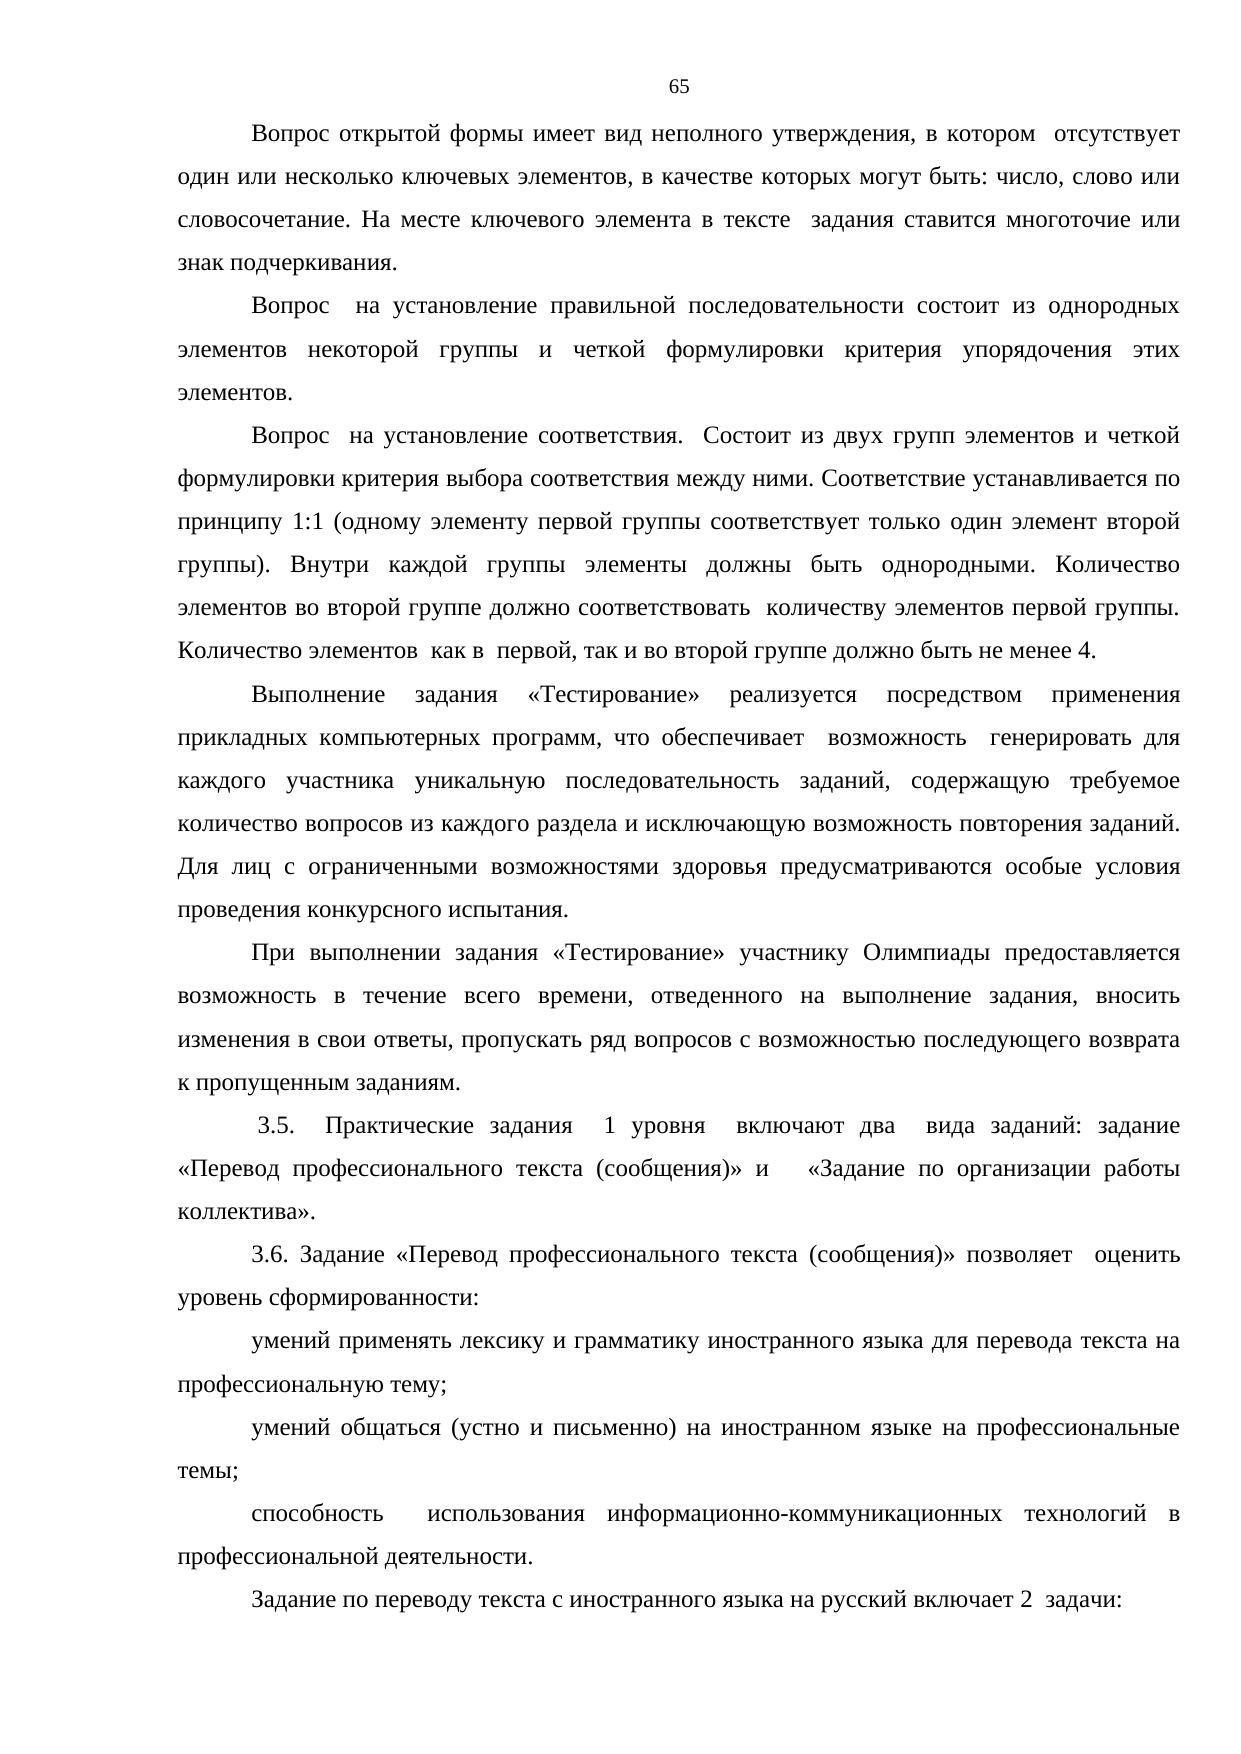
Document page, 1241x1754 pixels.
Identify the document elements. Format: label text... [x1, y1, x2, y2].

text Вопрос открытой формы имеет вид неполного утверждения, в котором отсутствует один или несколько ключевых элементов, в качестве которых могут быть: число, слово или словосочетание. На месте ключевого элемента в тексте задания ставится многоточие или знак подчеркивания. [177, 118, 1181, 276]
text Вопрос на установление правильной последовательности состоит из однородных элементов некоторой группы и четкой формулировки критерия упорядочения этих элементов. [177, 291, 1181, 406]
text способность использования информационно-коммуникационных технологий в профессиональной деятельности. [177, 1498, 1181, 1570]
text Вопрос на установление соответствия. Состоит из двух групп элементов и четкой формулировки критерия выбора соответствия между ними. Соответствие устанавливается по принципу 1:1 (одному элементу первой группы соответствует только один элемент второй группы). Внутри каждой группы элементы должны быть однородными. Количество элементов во второй группе должно соответствовать количеству элементов первой группы. Количество элементов как в первой, так и во второй группе должно быть не менее 4. [177, 420, 1181, 664]
text Выполнение задания «Тестирование» реализуется посредством применения прикладных компьютерных программ, что обеспечивает возможность генерировать для каждого участника уникальную последовательность заданий, содержащую требуемое количество вопросов из каждого раздела и исключающую возможность повторения заданий. Для лиц с ограниченными возможностями здоровья предусматриваются особые условия проведения конкурсного испытания. [177, 679, 1181, 923]
text умений применять лексику и грамматику иностранного языка для перевода текста на профессиональную тему; [177, 1326, 1181, 1397]
text умений общаться (устно и письменно) на иностранном языке на профессиональные темы; [177, 1412, 1181, 1484]
text При выполнении задания «Тестирование» участнику Олимпиады предоставляется возможность в течение всего времени, отведенного на выполнение задания, вносить изменения в свои ответы, пропускать ряд вопросов с возможностью последующего возврата к пропущенным заданиям. [177, 937, 1181, 1096]
text 3.6. Задание «Перевод профессионального текста (сообщения)» позволяет оценить уровень сформированности: [177, 1239, 1181, 1311]
text 3.5. Практические задания 1 уровня включают два вида заданий: задание «Перевод профессионального текста (сообщения)» и «Задание по организации работы коллектива». [177, 1110, 1181, 1225]
text Задание по переводу текста с иностранного языка на русский включает 2 задачи: [177, 1584, 1181, 1613]
